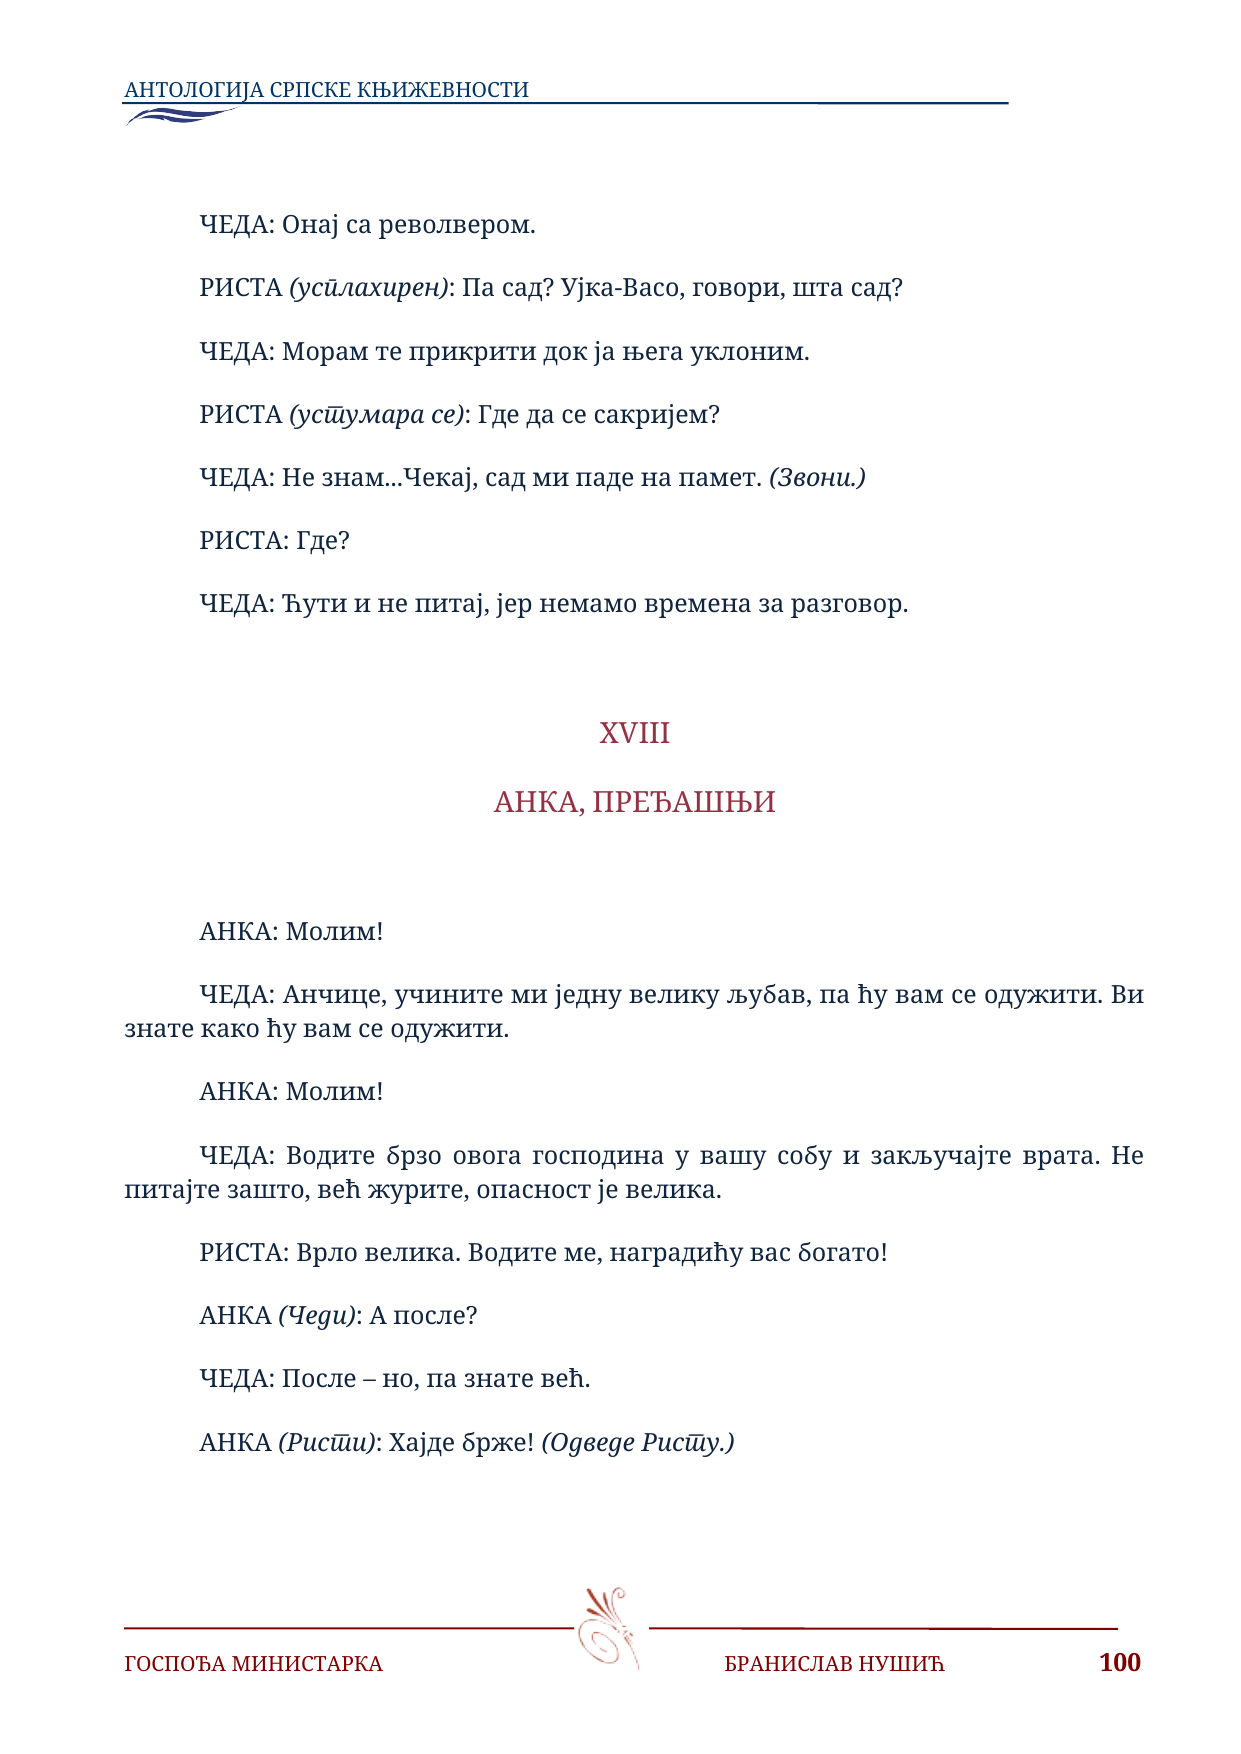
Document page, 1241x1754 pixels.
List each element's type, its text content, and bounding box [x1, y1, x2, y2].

text АНКА (Ристи): Хајде брже! (Одведе Ристу.) [124, 1424, 1146, 1458]
text РИСТА: Где? [124, 523, 1146, 557]
text ЧЕДА: Ћути и не питај, јер немамо времена за разговор. [124, 586, 1146, 620]
text АНКА: Молим! [124, 1074, 1146, 1108]
text АНКА (Чеди): А после? [124, 1298, 1146, 1332]
text ЧЕДА: Не знам...Чекај, сад ми паде на памет. (Звони.) [124, 460, 1146, 494]
text XVIII [124, 713, 1146, 752]
text ЧЕДА: После – но, па знате већ. [124, 1361, 1146, 1395]
text ЧЕДА: Морам те прикрити док ја њега уклоним. [124, 333, 1146, 367]
text ЧЕДА: Водите брзо овога господина у вашу собу и закључајте врата. Не питајте зашто, већ журите, опасност је велика. [124, 1137, 1146, 1205]
text АНКА: Молим! [124, 913, 1146, 948]
text ЧЕДА: Онај са револвером. [124, 207, 1146, 241]
text ЧЕДА: Анчице, учините ми једну велику љубав, па ћу вам се одужити. Ви знате како ћу вам се одужити. [124, 977, 1146, 1045]
text АНКА, ПРЕЂАШЊИ [124, 781, 1146, 821]
text РИСТА (усплахирен): Па сад? Ујка-Васо, говори, шта сад? [124, 270, 1146, 304]
text РИСТА: Врло велика. Водите ме, наградићу вас богато! [124, 1234, 1146, 1269]
text РИСТА (устумара се): Где да се сакријем? [124, 396, 1146, 431]
